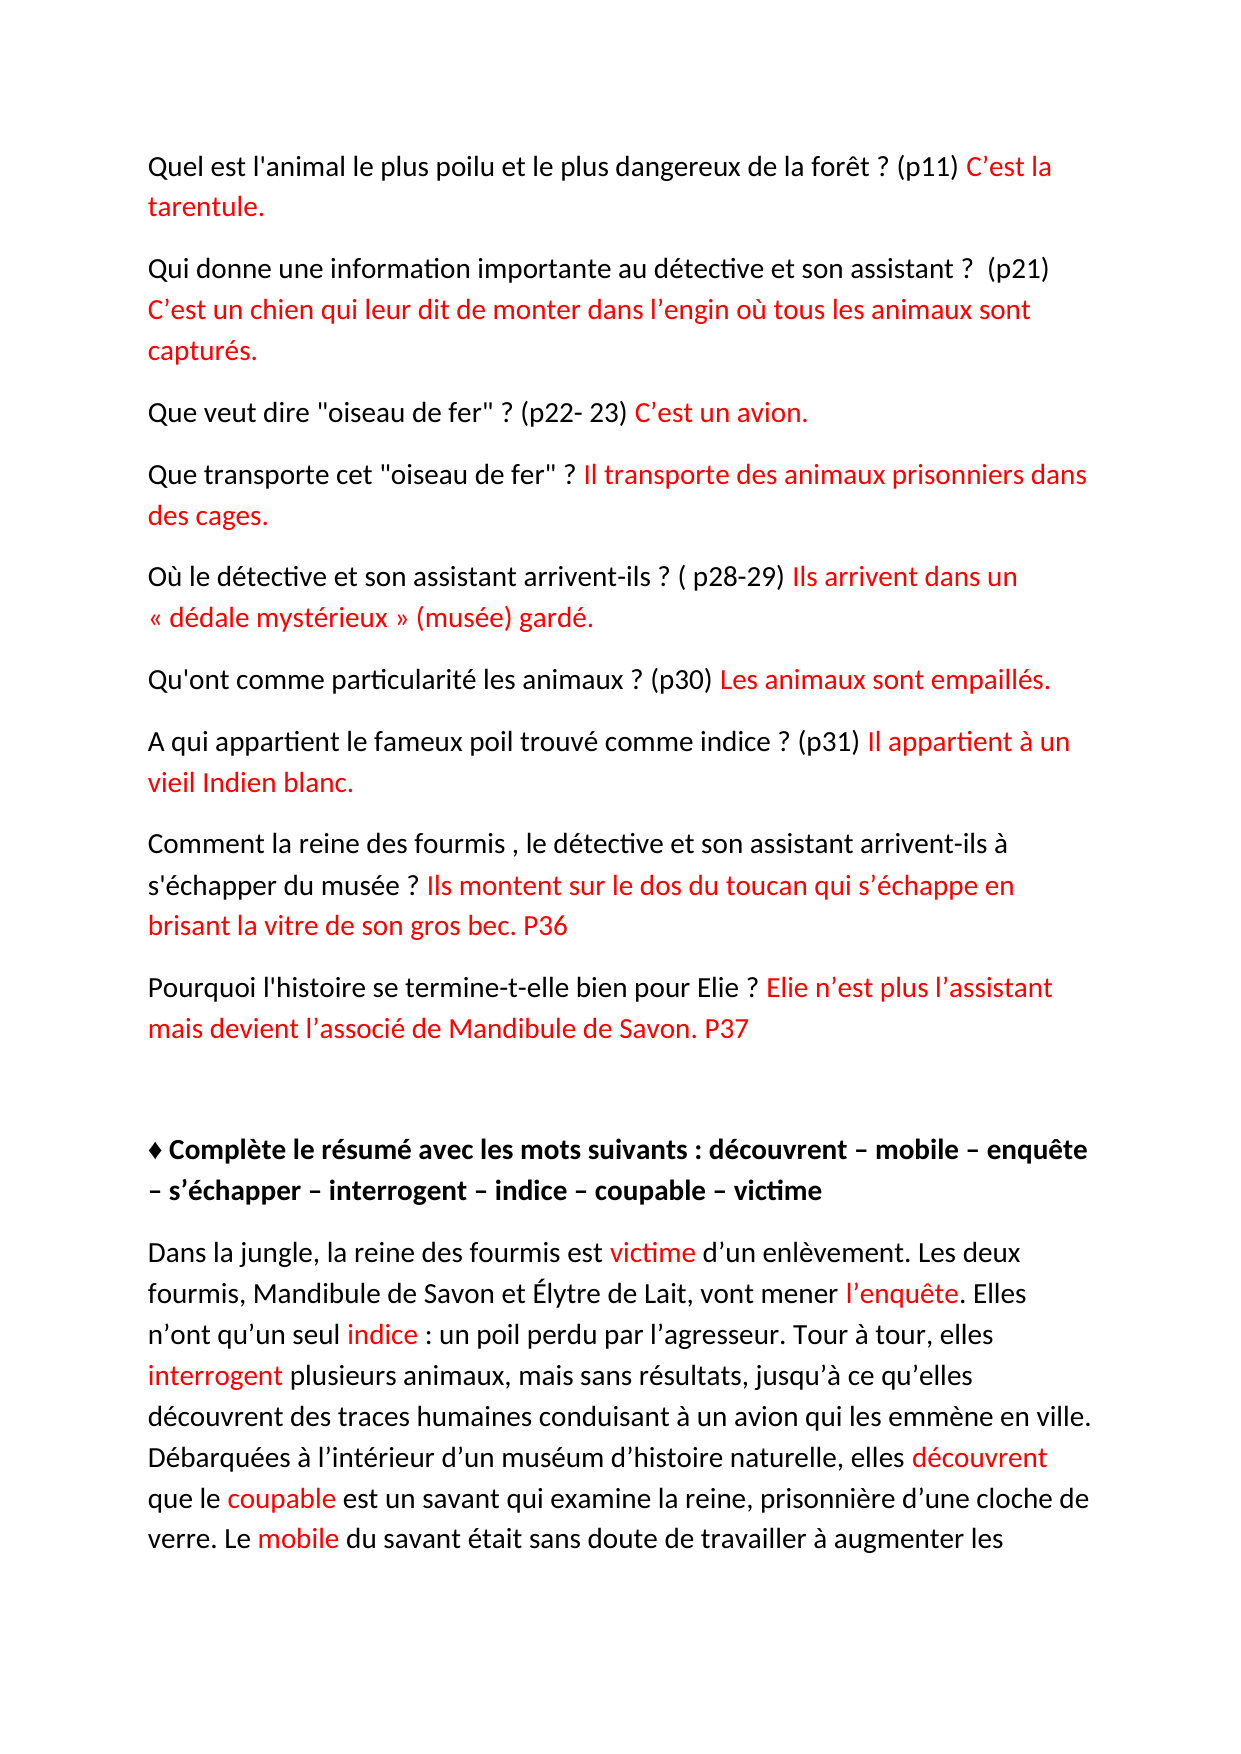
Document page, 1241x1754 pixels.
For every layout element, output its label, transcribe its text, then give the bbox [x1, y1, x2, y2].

text Pourquoi l'histoire se termine-t-elle bien pour Elie ? Elie n’est plus l’assistant mais devient l’associé de Mandibule de Savon. P37 [148, 969, 1093, 1046]
text Que veut dire "oiseau de fer" ? (p22- 23) C’est un avion. [148, 394, 1093, 429]
text Qui donne une information importante au détective et son assistant ? (p21) C’est un chien qui leur dit de monter dans l’engin où tous les animaux sont capturés. [148, 250, 1093, 368]
text Où le détective et son assistant arrivent-ils ? ( p28-29) Ils arrivent dans un « dédale mystérieux » (musée) gardé. [148, 558, 1093, 635]
text Comment la reine des fourmis , le détective et son assistant arrivent-ils à s'échapper du musée ? Ils montent sur le dos du toucan qui s’échappe en brisant la vitre de son gros bec. P36 [148, 826, 1093, 943]
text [148, 1234, 1093, 1556]
text Qu'ont comme particularité les animaux ? (p30) Les animaux sont empaillés. [148, 661, 1093, 697]
text ♦ Complète le résumé avec les mots suivants : découvrent – mobile – enquête – s’échapper – interrogent – indice – coupable – victime [148, 1131, 1093, 1208]
text Quel est l'animal le plus poilu et le plus dangereux de la forêt ? (p11) C’est la tarentule. [148, 148, 1093, 224]
text Que transporte cet "oiseau de fer" ? Il transporte des animaux prisonniers dans des cages. [148, 456, 1093, 532]
text A qui appartient le fameux poil trouvé comme indice ? (p31) Il appartient à un vieil Indien blanc. [148, 723, 1093, 799]
